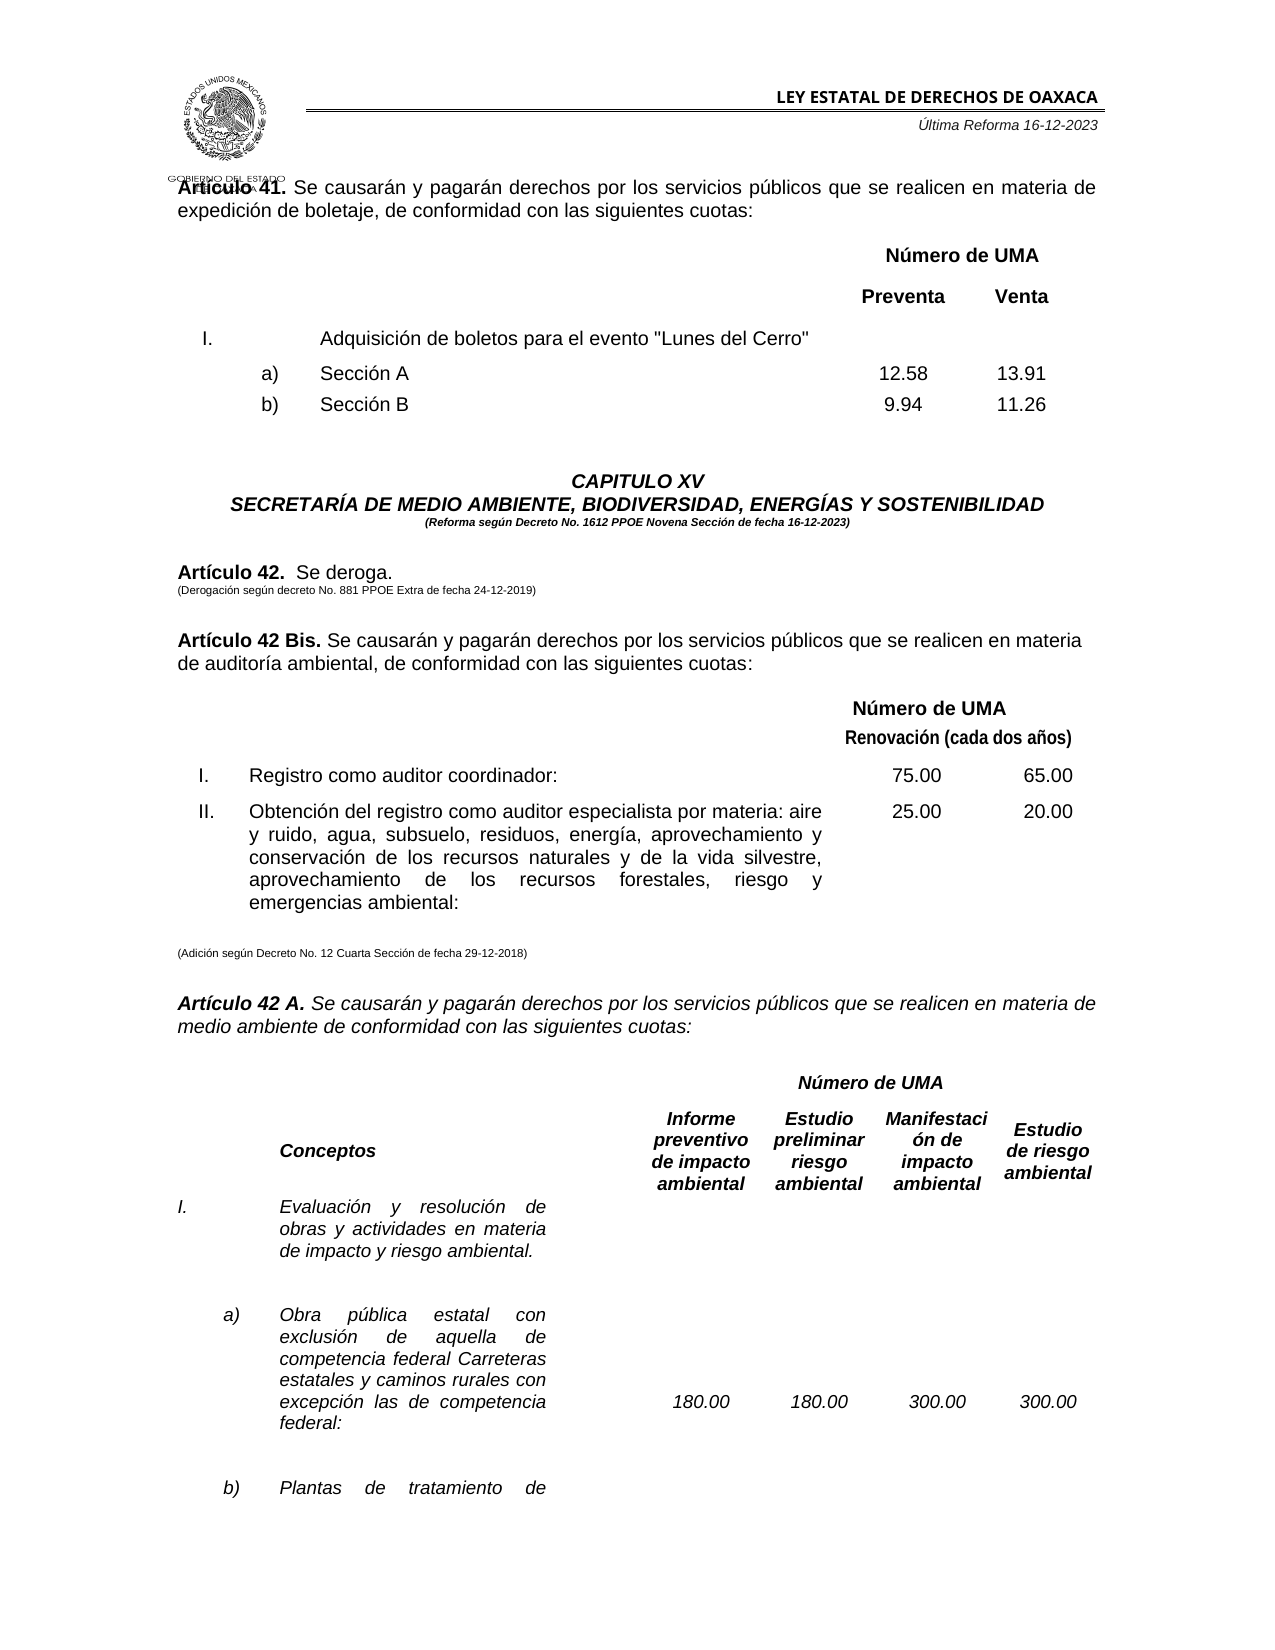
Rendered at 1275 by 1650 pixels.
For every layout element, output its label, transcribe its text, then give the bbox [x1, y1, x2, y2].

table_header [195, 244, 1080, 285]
text Artículo 41. Se causarán y pagarán derechos por los servicios públicos que se realicen en materia de expedición de boletaje, de conformidad con las siguientes cuotas: [177, 176, 1098, 221]
text (Adición según Decreto No. 12 Cuarta Sección de fecha 29-12-2018) [177, 946, 1098, 969]
text Artículo 42. Se deroga. [177, 561, 1098, 583]
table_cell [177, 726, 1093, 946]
text (Derogación según decreto No. 881 PPOE Extra de fecha 24-12-2019) [177, 583, 1098, 606]
text CAPITULO XV [177, 470, 1098, 493]
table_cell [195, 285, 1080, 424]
text (Reforma según Decreto No. 1612 PPOE Novena Sección de fecha 16-12-2023) [177, 515, 1098, 538]
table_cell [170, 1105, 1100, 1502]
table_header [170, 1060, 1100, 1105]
text Artículo 42 Bis. Se causarán y pagarán derechos por los servicios públicos que se realicen en materia de auditoría ambiental, de conformidad con las siguientes cuotas: [177, 629, 1098, 674]
text SECRETARÍA DE MEDIO AMBIENTE, BIODIVERSIDAD, ENERGÍAS Y SOSTENIBILIDAD [177, 493, 1098, 515]
text Artículo 42 A. Se causarán y pagarán derechos por los servicios públicos que se realicen en materia de medio ambiente de conformidad con las siguientes cuotas: [177, 992, 1098, 1037]
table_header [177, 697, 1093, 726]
picture [165, 73, 288, 195]
